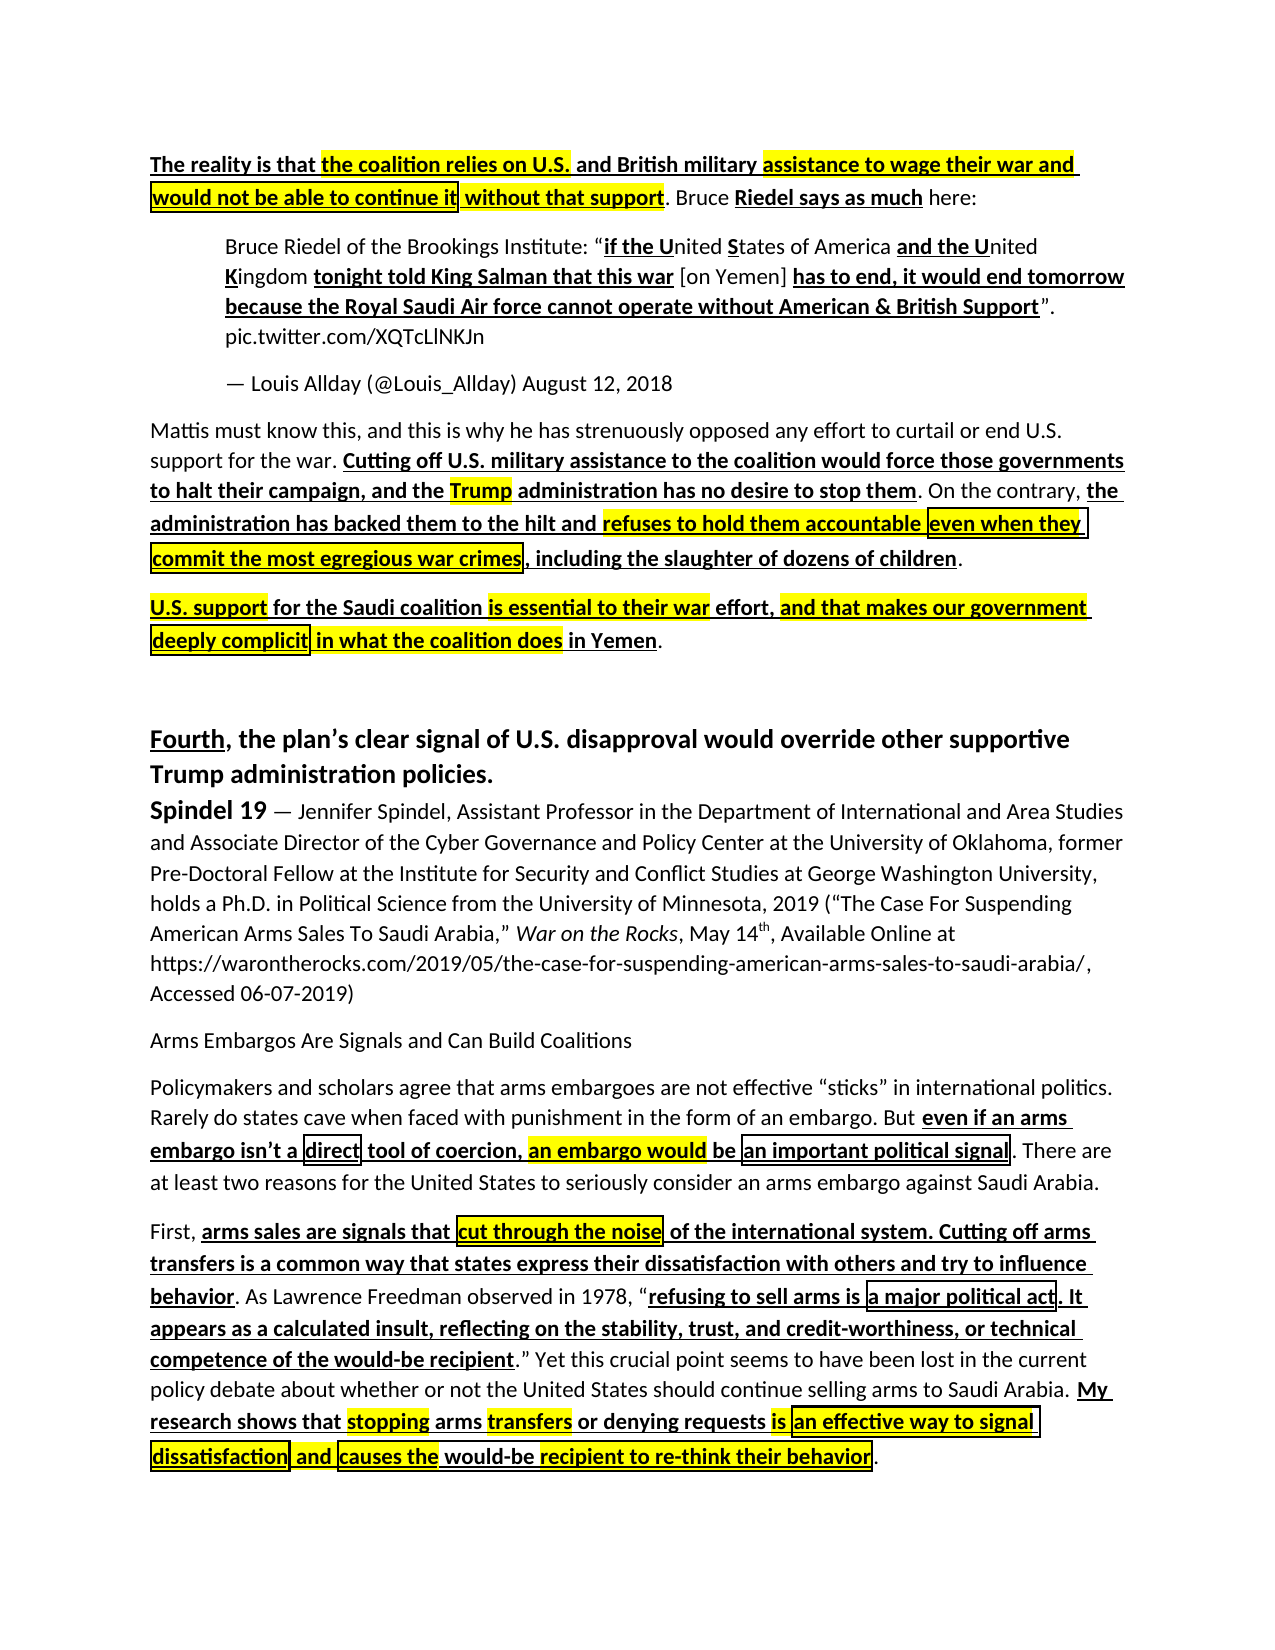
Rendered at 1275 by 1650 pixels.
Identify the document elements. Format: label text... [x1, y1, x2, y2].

text U.S. support for the Saudi coalition is essential to their war effort, and that makes our government deeply complicit in what the coalition does in Yemen. [150, 593, 1125, 656]
text Mattis must know this, and this is why he has strenuously opposed any effort to curtail or end U.S. support for the war. Cutting off U.S. military assistance to the coalition would force those governments to halt their campaign, and the Trump administration has no desire to stop them. On the contrary, the administration has backed them to the hilt and refuses to hold them accountable even when they commit the most egregious war crimes, including the slaughter of dozens of children. [150, 416, 1125, 574]
subtitle Fourth, the plan’s clear signal of U.S. disapproval would override other supportive Trump administration policies. [150, 722, 1125, 791]
text — Louis Allday (@Louis_Allday) August 12, 2018 [225, 369, 1125, 397]
text First, arms sales are signals that cut through the noise of the international system. Cutting off arms transfers is a common way that states express their dissatisfaction with others and try to influence behavior. As Lawrence Freedman observed in 1978, “refusing to sell arms is a major political act. It appears as a calculated insult, reflecting on the stability, trust, and credit-worthiness, or technical competence of the would-be recipient.” Yet this crucial point seems to have been lost in the current policy debate about whether or not the United States should continue selling arms to Saudi Arabia. My research shows that stopping arms transfers or denying requests is an effective way to signal dissatisfaction and causes the would-be recipient to re-think their behavior. [150, 1215, 1125, 1472]
text Bruce Riedel of the Brookings Institute: “if the United States of America and the United Kingdom tonight told King Salman that this war [on Yemen] has to end, it would end tomorrow because the Royal Saudi Air force cannot operate without American & British Support”. pic.twitter.com/XQTcLlNKJn [225, 232, 1125, 351]
text Spindel 19 — Jennifer Spindel, Assistant Professor in the Department of International and Area Studies and Associate Director of the Cyber Governance and Policy Center at the University of Oklahoma, former Pre-Doctoral Fellow at the Institute for Security and Conflict Studies at George Washington University, holds a Ph.D. in Political Science from the University of Minnesota, 2019 (“The Case For Suspending American Arms Sales To Saudi Arabia,” War on the Rocks, May 14th, Available Online at https://warontherocks.com/2019/05/the-case-for-suspending-american-arms-sales-to-saudi-arabia/, Accessed 06-07-2019) [150, 793, 1125, 1007]
text The reality is that the coalition relies on U.S. and British military assistance to wage their war and would not be able to continue it without that support. Bruce Riedel says as much here: [150, 150, 1125, 213]
text Policymakers and scholars agree that arms embargoes are not effective “sticks” in international politics. Rarely do states cave when faced with punishment in the form of an embargo. But even if an arms embargo isn’t a direct tool of coercion, an embargo would be an important political signal. There are at least two reasons for the United States to seriously consider an arms embargo against Saudi Arabia. [150, 1073, 1125, 1196]
text Arms Embargos Are Signals and Can Build Coalitions [150, 1026, 1125, 1054]
